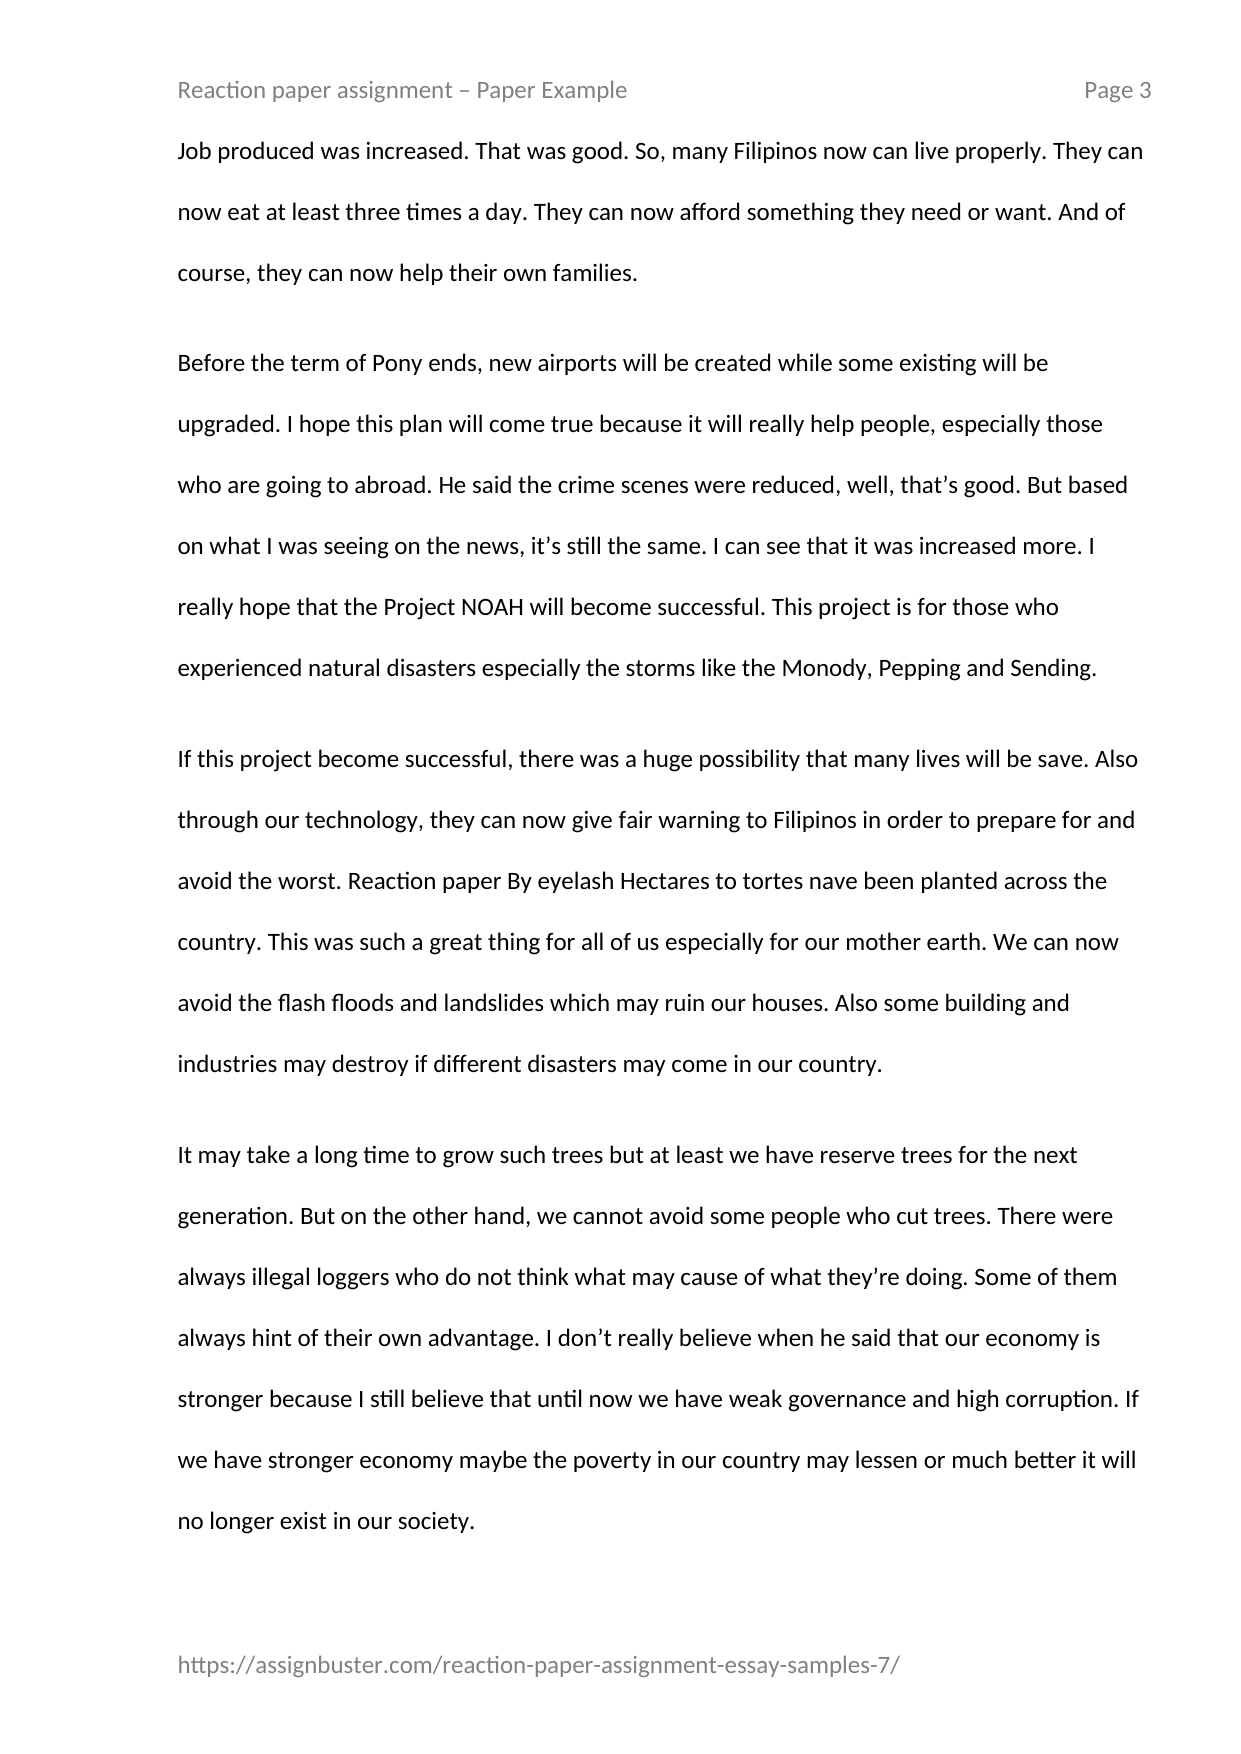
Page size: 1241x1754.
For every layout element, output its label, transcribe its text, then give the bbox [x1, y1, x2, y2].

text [177, 135, 1152, 287]
text If this project become successful, there was a huge possibility that many lives will be save. Also through our technology, they can now give fair warning to Filipinos in order to prepare for and avoid the worst. Reaction paper By eyelash Hectares to tortes nave been planted across the country. This was such a great thing for all of us especially for our mother earth. We can now avoid the flash floods and landslides which may ruin our houses. Also some building and industries may destroy if different disasters may come in our country. [177, 743, 1152, 1079]
text It may take a long time to grow such trees but at least we have reserve trees for the next generation. But on the other hand, we cannot avoid some people who cut trees. There were always illegal loggers who do not think what may cause of what they’re doing. Some of them always hint of their own advantage. I don’t really believe when he said that our economy is stronger because I still believe that until now we have weak governance and high corruption. If we have stronger economy maybe the poverty in our country may lessen or much better it will no longer exist in our society. [177, 1139, 1152, 1536]
text Before the term of Pony ends, new airports will be created while some existing will be upgraded. I hope this plan will come true because it will really help people, especially those who are going to abroad. He said the crime scenes were reduced, well, that’s good. But based on what I was seeing on the news, it’s still the same. I can see that it was increased more. I really hope that the Project NOAH will become successful. This project is for those who experienced natural disasters especially the storms like the Monody, Pepping and Sending. [177, 347, 1152, 683]
